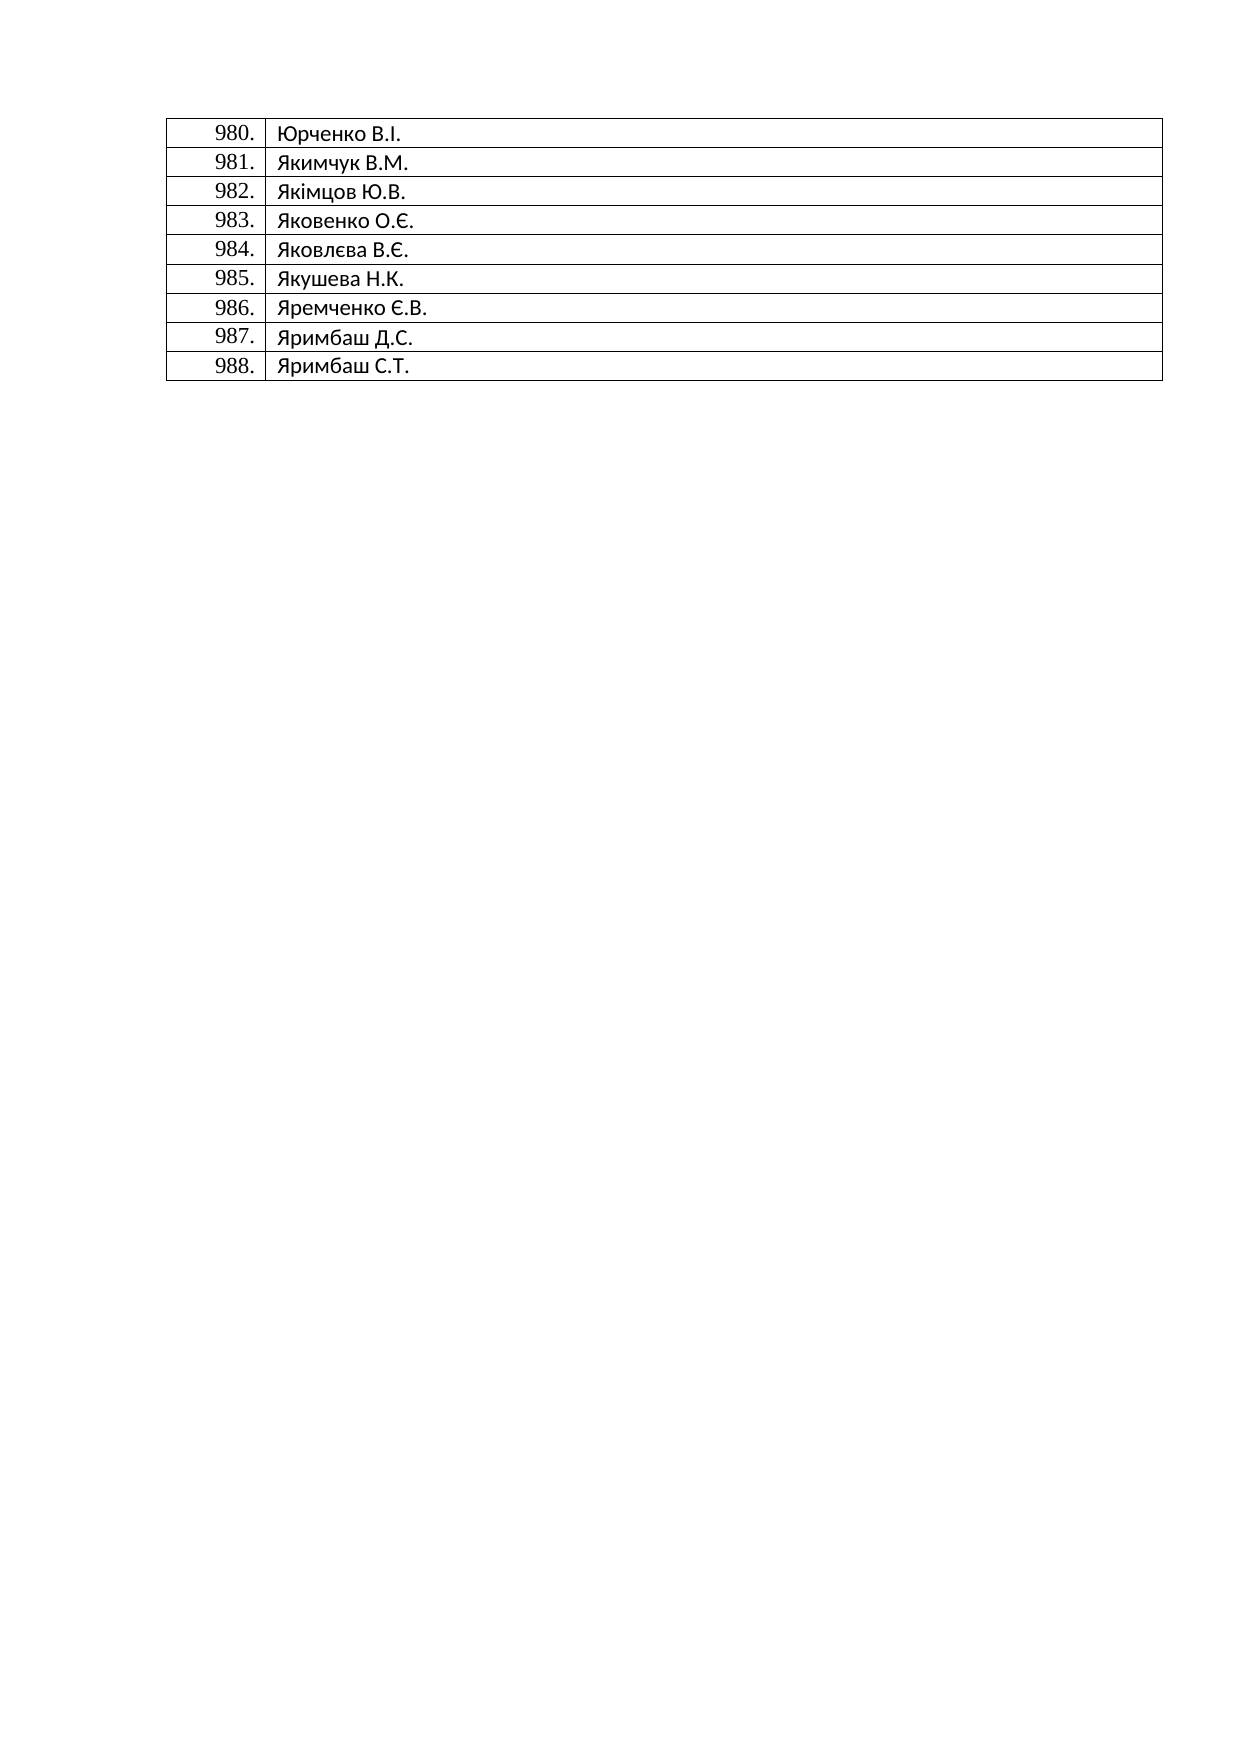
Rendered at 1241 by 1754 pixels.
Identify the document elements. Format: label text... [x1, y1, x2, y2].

table_cell Яримбаш Д.С. [266, 323, 1162, 351]
table_cell [167, 323, 265, 351]
table_cell Якимчук В.М. [266, 148, 1162, 176]
table_cell Юрченко В.І. [266, 119, 1162, 147]
table_cell [167, 177, 265, 205]
table_cell Яремченко Є.В. [266, 294, 1162, 322]
table_cell [167, 265, 265, 292]
table_cell Якушева Н.К. [266, 265, 1162, 292]
table_cell [167, 235, 265, 263]
table_cell Яримбаш С.Т. [266, 352, 1162, 380]
table_cell [167, 352, 265, 380]
table_cell [167, 148, 265, 176]
table_cell Яковенко О.Є. [266, 206, 1162, 234]
table_cell Яковлєва В.Є. [266, 235, 1162, 263]
table_cell Якімцов Ю.В. [266, 177, 1162, 205]
table_cell [167, 294, 265, 322]
table_cell [167, 206, 265, 234]
table_cell [167, 119, 265, 147]
